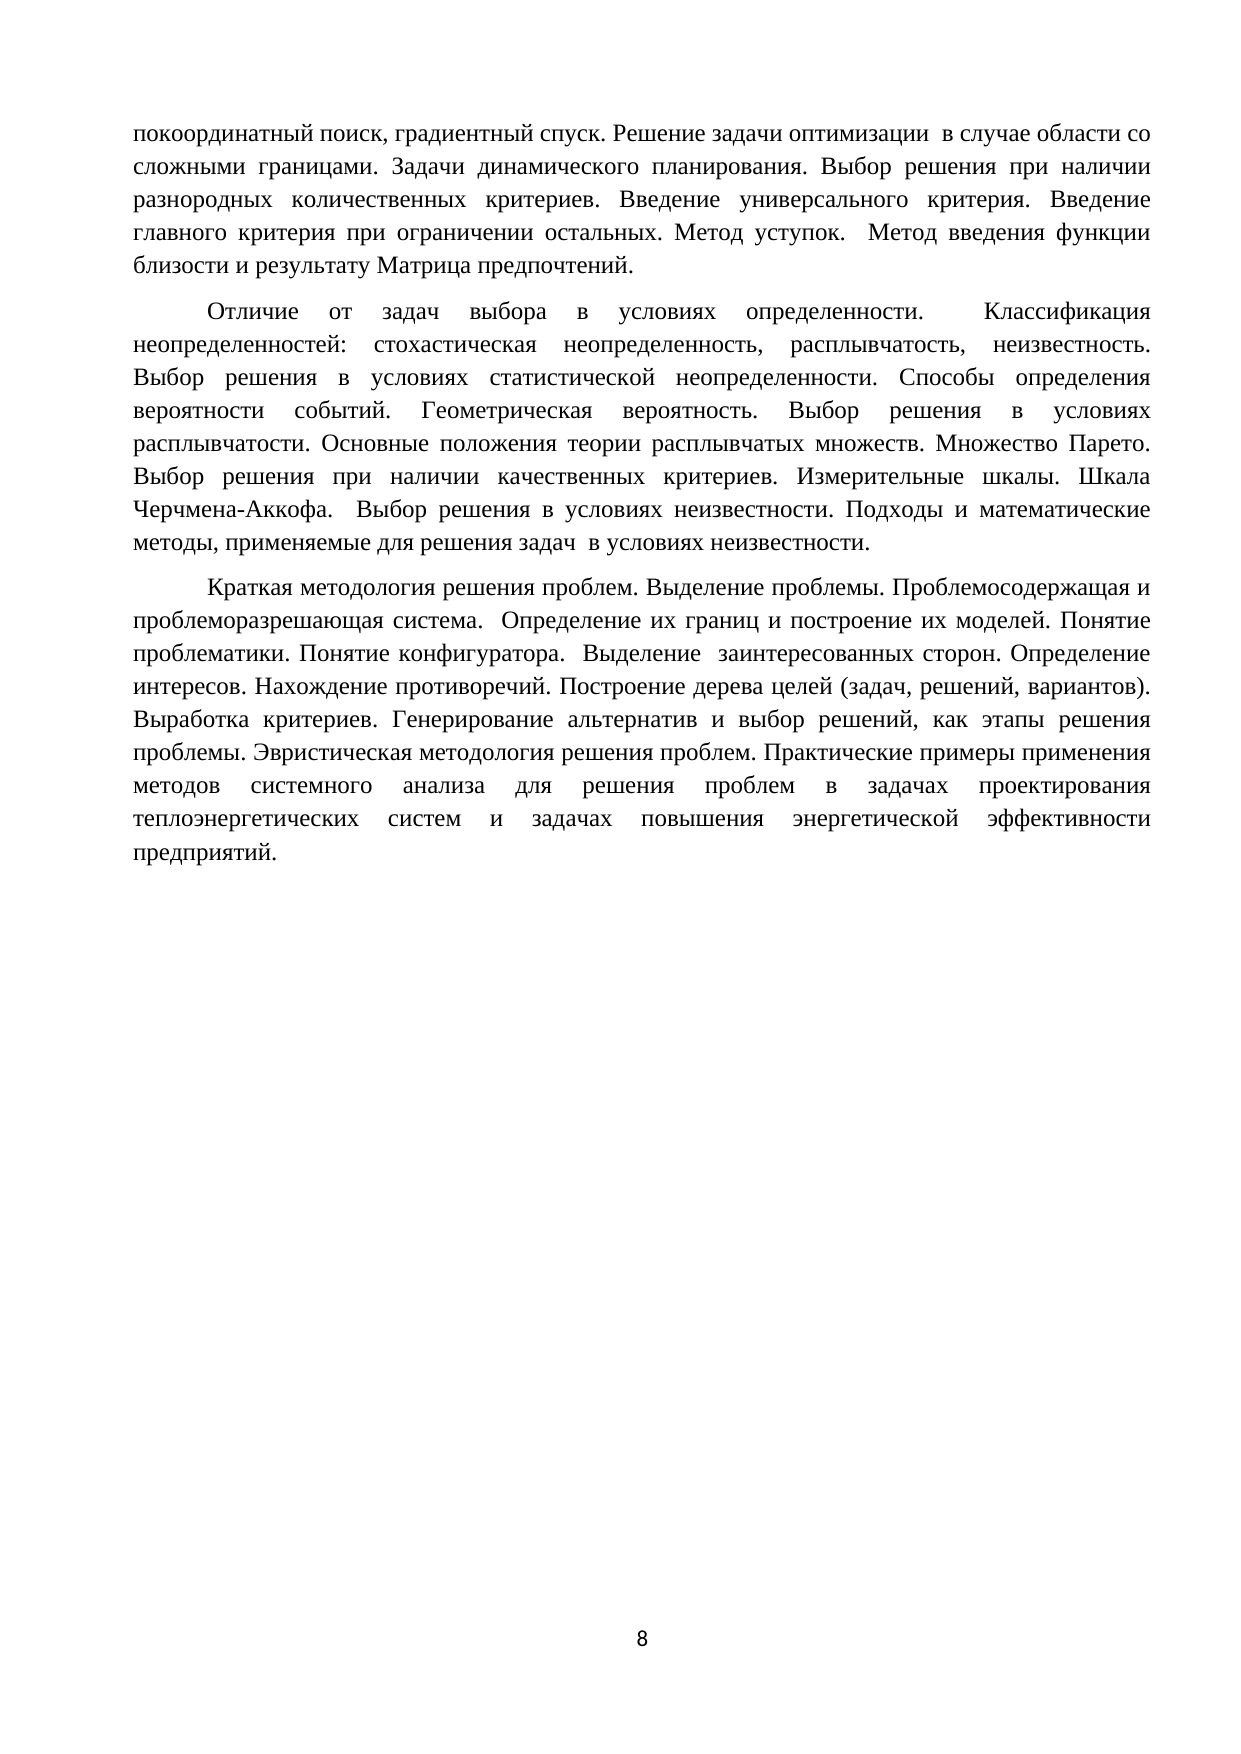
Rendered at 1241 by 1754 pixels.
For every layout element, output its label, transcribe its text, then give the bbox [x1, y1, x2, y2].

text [133, 118, 1152, 279]
text Краткая методология решения проблем. Выделение проблемы. Проблемосодержащая и проблеморазрешающая система. Определение их границ и построение их моделей. Понятие проблематики. Понятие конфигуратора. Выделение заинтересованных сторон. Определение интересов. Нахождение противоречий. Построение дерева целей (задач, решений, вариантов). Выработка критериев. Генерирование альтернатив и выбор решений, как этапы решения проблемы. Эвристическая методология решения проблем. Практические примеры применения методов системного анализа для решения проблем в задачах проектирования теплоэнергетических систем и задачах повышения энергетической эффективности предприятий. [133, 572, 1152, 865]
text Отличие от задач выбора в условиях определенности. Классификация неопределенностей: стохастическая неопределенность, расплывчатость, неизвестность. Выбор решения в условиях статистической неопределенности. Способы определения вероятности событий. Геометрическая вероятность. Выбор решения в условиях расплывчатости. Основные положения теории расплывчатых множеств. Множество Парето. Выбор решения при наличии качественных критериев. Измерительные шкалы. Шкала Черчмена-Аккофа. Выбор решения в условиях неизвестности. Подходы и математические методы, применяемые для решения задач в условиях неизвестности. [133, 296, 1152, 556]
